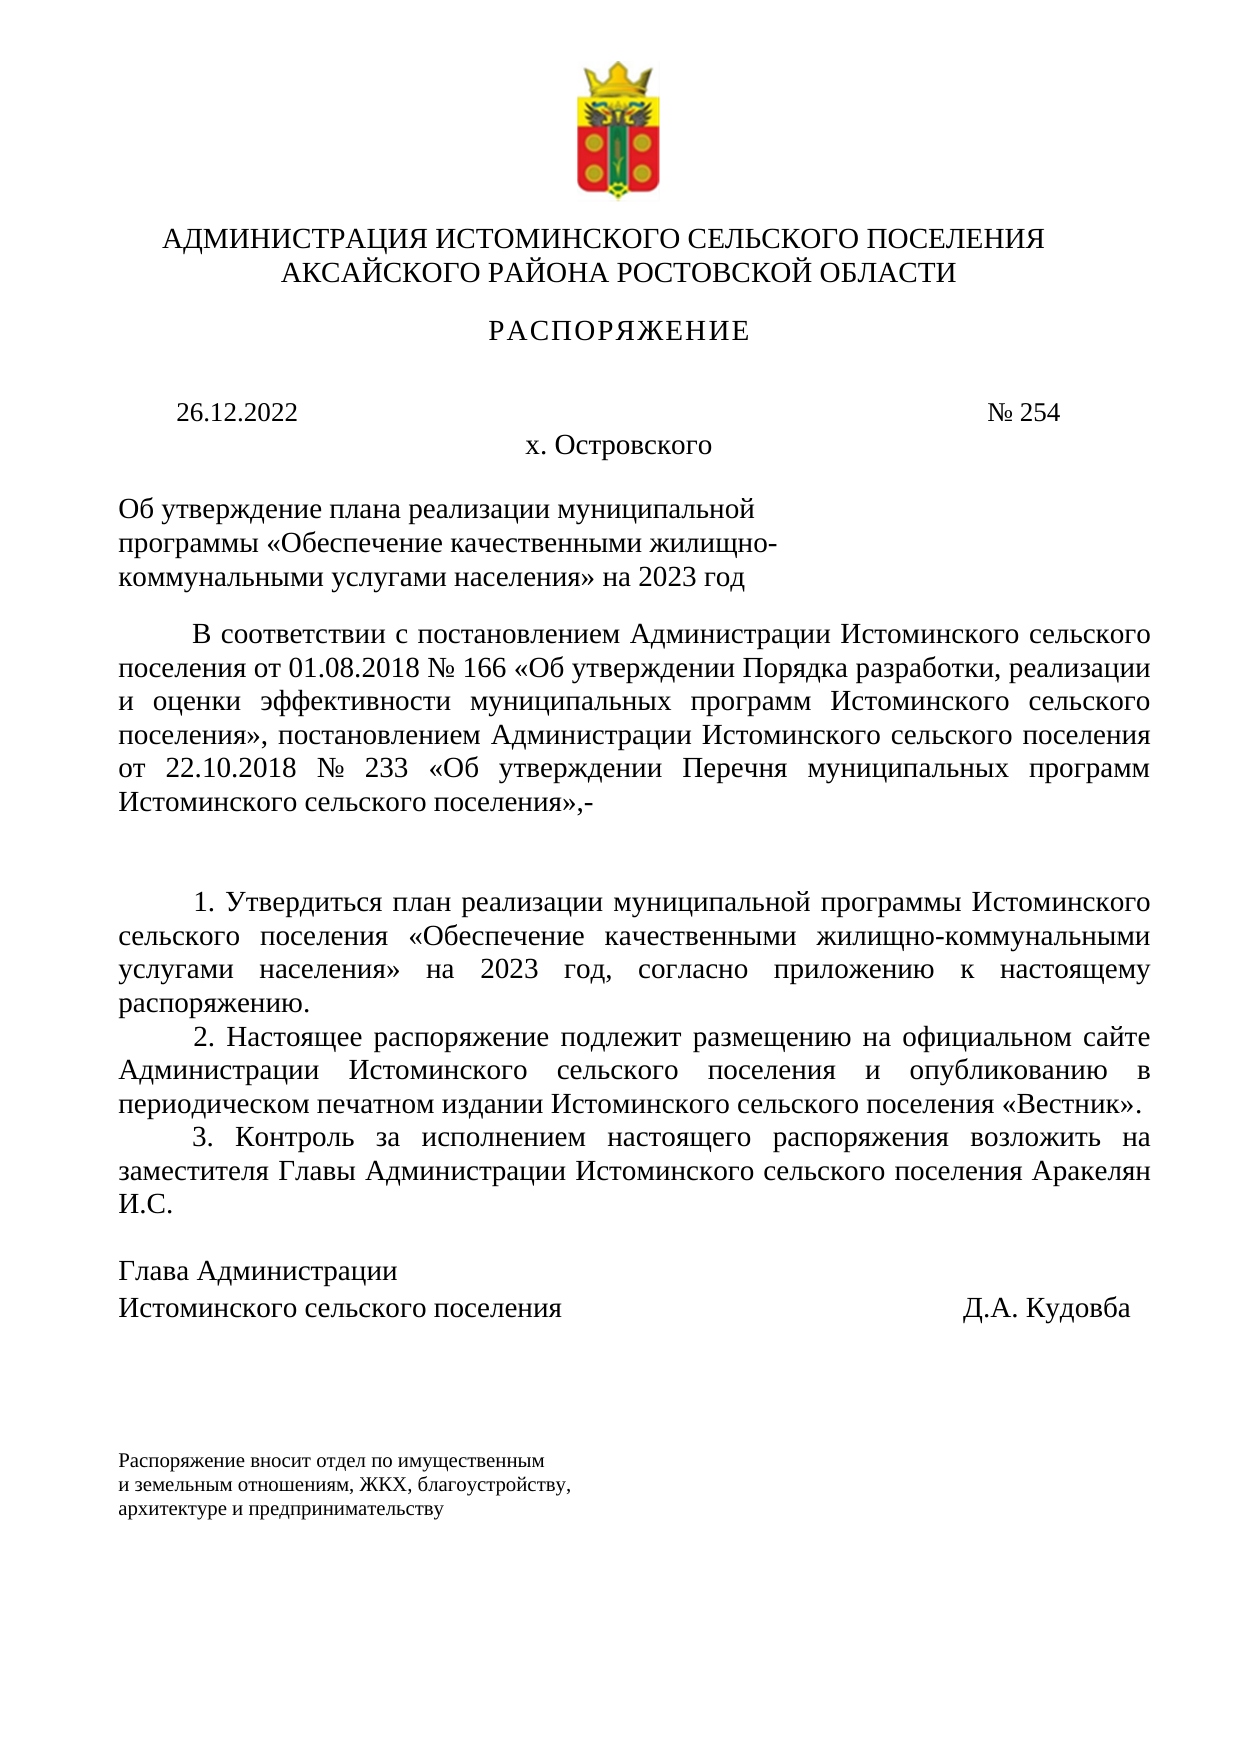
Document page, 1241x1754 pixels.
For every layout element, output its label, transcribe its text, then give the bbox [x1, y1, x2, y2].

text и земельным отношениям, ЖКХ, благоустройству, архитектуре и предпринимательству [118, 1472, 1152, 1520]
table_cell 26.12.2022 № 254 х. Островского [107, 396, 1131, 461]
text Об утверждение плана реализации муниципальной [118, 492, 1152, 525]
text 3. Контроль за исполнением настоящего распоряжения возложить на заместителя Главы Администрации Истоминского сельского поселения Аракелян И.С. [118, 1119, 1152, 1220]
text программы «Обеспечение качественными жилищно- [118, 525, 1152, 559]
picture [577, 61, 661, 203]
text 2. Настоящее распоряжение подлежит размещению на официальном сайте Администрации Истоминского сельского поселения и опубликованию в периодическом печатном издании Истоминского сельского поселения «Вестник». [118, 1019, 1152, 1119]
text 1. Утвердиться план реализации муниципальной программы Истоминского сельского поселения «Обеспечение качественными жилищно-коммунальными услугами населения» на 2023 год, согласно приложению к настоящему распоряжению. [118, 884, 1152, 1019]
table_cell АДМИНИСТРАЦИЯ ИСТОМИНСКОГО СЕЛЬСКОГО ПОСЕЛЕНИЯ АКСАЙСКОГО РАЙОНА РОСТОВСКОЙ ОБЛАСТИ РАСПОРЯЖЕНИЕ [107, 221, 1131, 396]
title В соответствии с постановлением Администрации Истоминского сельского поселения от 01.08.2018 № 166 «Об утверждении Порядка разработки, реализации и оценки эффективности муниципальных программ Истоминского сельского поселения», постановлением Администрации Истоминского сельского поселения от 22.10.2018 № 233 «Об утверждении Перечня муниципальных программ Истоминского сельского поселения»,- [118, 616, 1152, 817]
text Распоряжение вносит отдел по имущественным [118, 1448, 1152, 1472]
table_header [107, 15, 1131, 221]
text коммунальными услугами населения» на 2023 год [118, 559, 1152, 592]
text Глава Администрации Истоминского сельского поселения Д.А. Кудовба [118, 1253, 1152, 1323]
